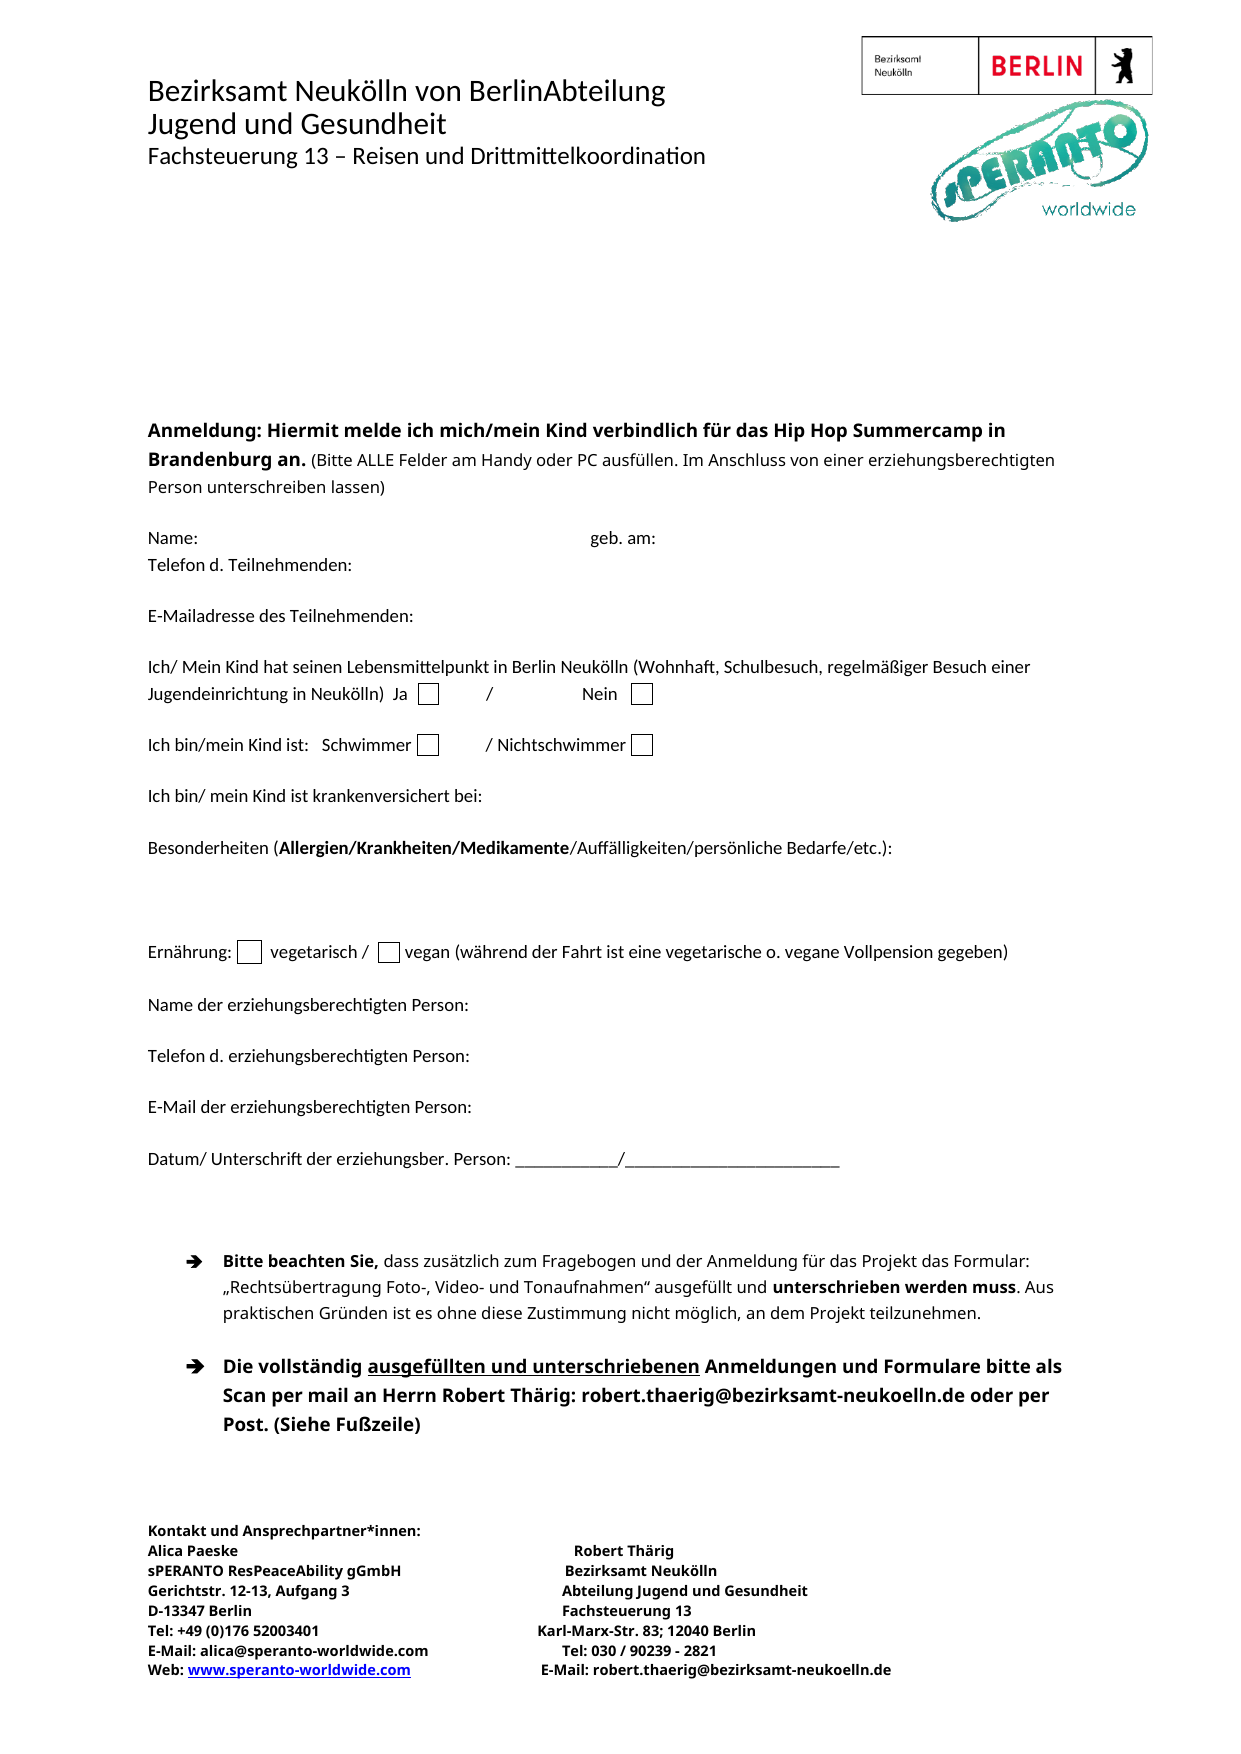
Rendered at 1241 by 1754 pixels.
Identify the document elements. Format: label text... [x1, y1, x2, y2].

text E-Mailadresse des Teilnehmenden: [148, 604, 1092, 627]
picture [929, 97, 1150, 225]
list Die vollständig ausgefüllten und unterschriebenen Anmeldungen und Formulare bitte als Scan per mail an Herrn Robert Thärig: robert.thaerig@bezirksamt-neukoelln.de oder per Post. (Siehe Fußzeile) [185, 1353, 1092, 1437]
text Anmeldung: Hiermit melde ich mich/mein Kind verbindlich für das Hip Hop Summercamp in Brandenburg an. (Bitte ALLE Felder am Handy oder PC ausfüllen. Im Anschluss von einer erziehungsberechtigten Person unterschreiben lassen) [148, 417, 1092, 498]
text Ich bin/ mein Kind ist krankenversichert bei: [148, 785, 1092, 808]
text Telefon d. erziehungsberechtigten Person: [148, 1044, 1092, 1067]
text Name: geb. am: Telefon d. Teilnehmenden: [148, 527, 1092, 576]
text Besonderheiten (Allergien/Krankheiten/Medikamente/Auffälligkeiten/persönliche Bedarfe/etc.): [148, 836, 1092, 859]
text Ich/ Mein Kind hat seinen Lebensmittelpunkt in Berlin Neukölln (Wohnhaft, Schulbesuch, regelmäßiger Besuch einer Jugendeinrichtung in Neukölln) Ja / Nein [148, 656, 1092, 705]
text Ich bin/mein Kind ist: Schwimmer / Nichtschwimmer [148, 733, 1092, 756]
text Ernährung: vegetarisch / vegan (während der Fahrt ist eine vegetarische o. vegane Vollpension gegeben) [148, 939, 1092, 964]
text E-Mail der erziehungsberechtigten Person: [148, 1096, 1092, 1119]
text Datum/ Unterschrift der erziehungsber. Person: ___________/_______________________ [148, 1147, 1092, 1170]
text Name der erziehungsberechtigten Person: [148, 993, 1092, 1016]
list Bitte beachten Sie, dass zusätzlich zum Fragebogen und der Anmeldung für das Projekt das Formular: „Rechtsübertragung Foto-, Video- und Tonaufnahmen“ ausgefüllt und unterschrieben werden muss. Aus praktischen Gründen ist es ohne diese Zustimmung nicht möglich, an dem Projekt teilzunehmen. [185, 1250, 1092, 1324]
picture [861, 36, 1153, 95]
